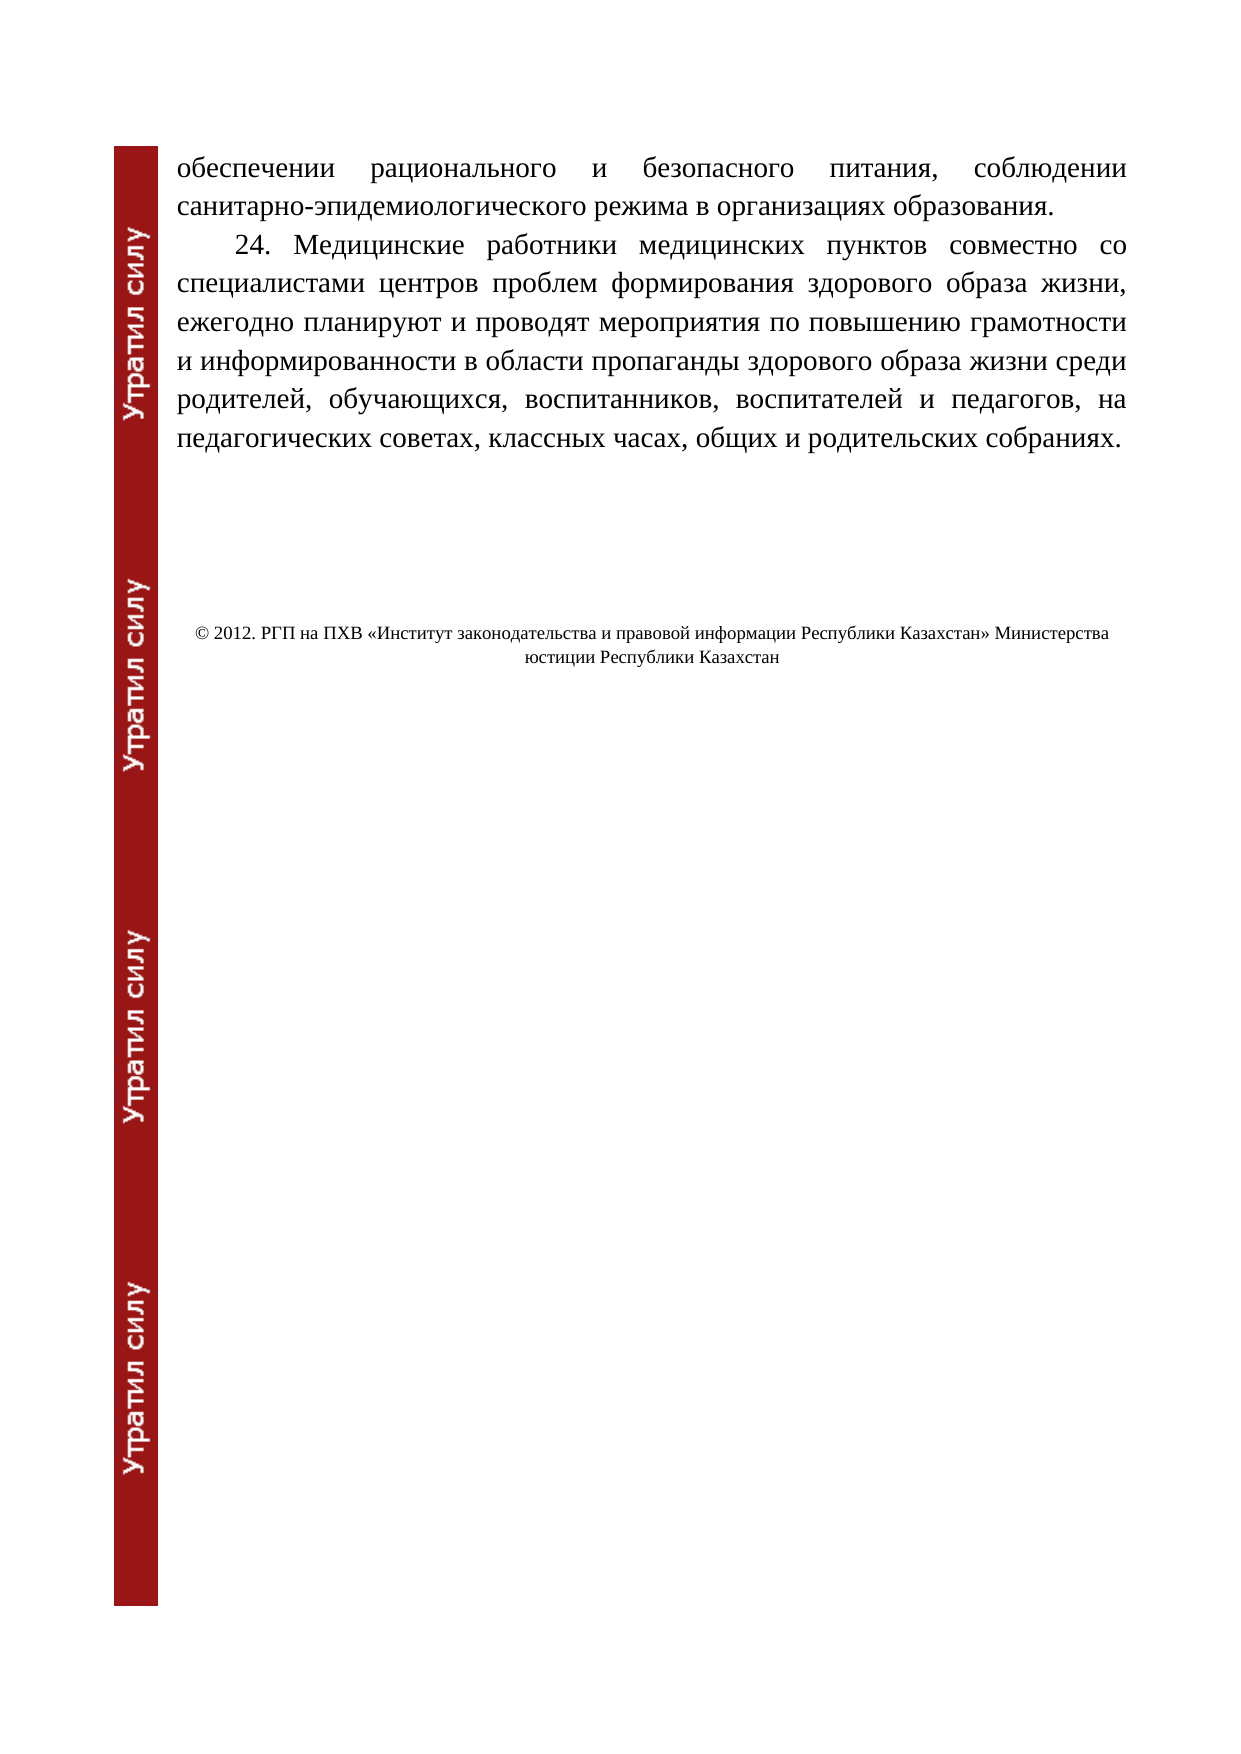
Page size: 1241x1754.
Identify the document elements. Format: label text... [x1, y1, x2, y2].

picture [114, 668, 158, 1606]
text © 2012. РГП на ПХВ «Институт законодательства и правовой информации Республики Казахстан» Министерства юстиции Республики Казахстан [112, 622, 1128, 668]
text 24. Медицинские работники медицинских пунктов совместно со специалистами центров проблем формирования здорового образа жизни, ежегодно планируют и проводят мероприятия по повышению грамотности и информированности в области пропаганды здорового образа жизни среди родителей, обучающихся, воспитанников, воспитателей и педагогов, на педагогических советах, классных часах, общих и родительских собраниях. [112, 227, 1128, 453]
picture [114, 222, 158, 227]
picture [114, 146, 158, 150]
picture [114, 453, 158, 622]
